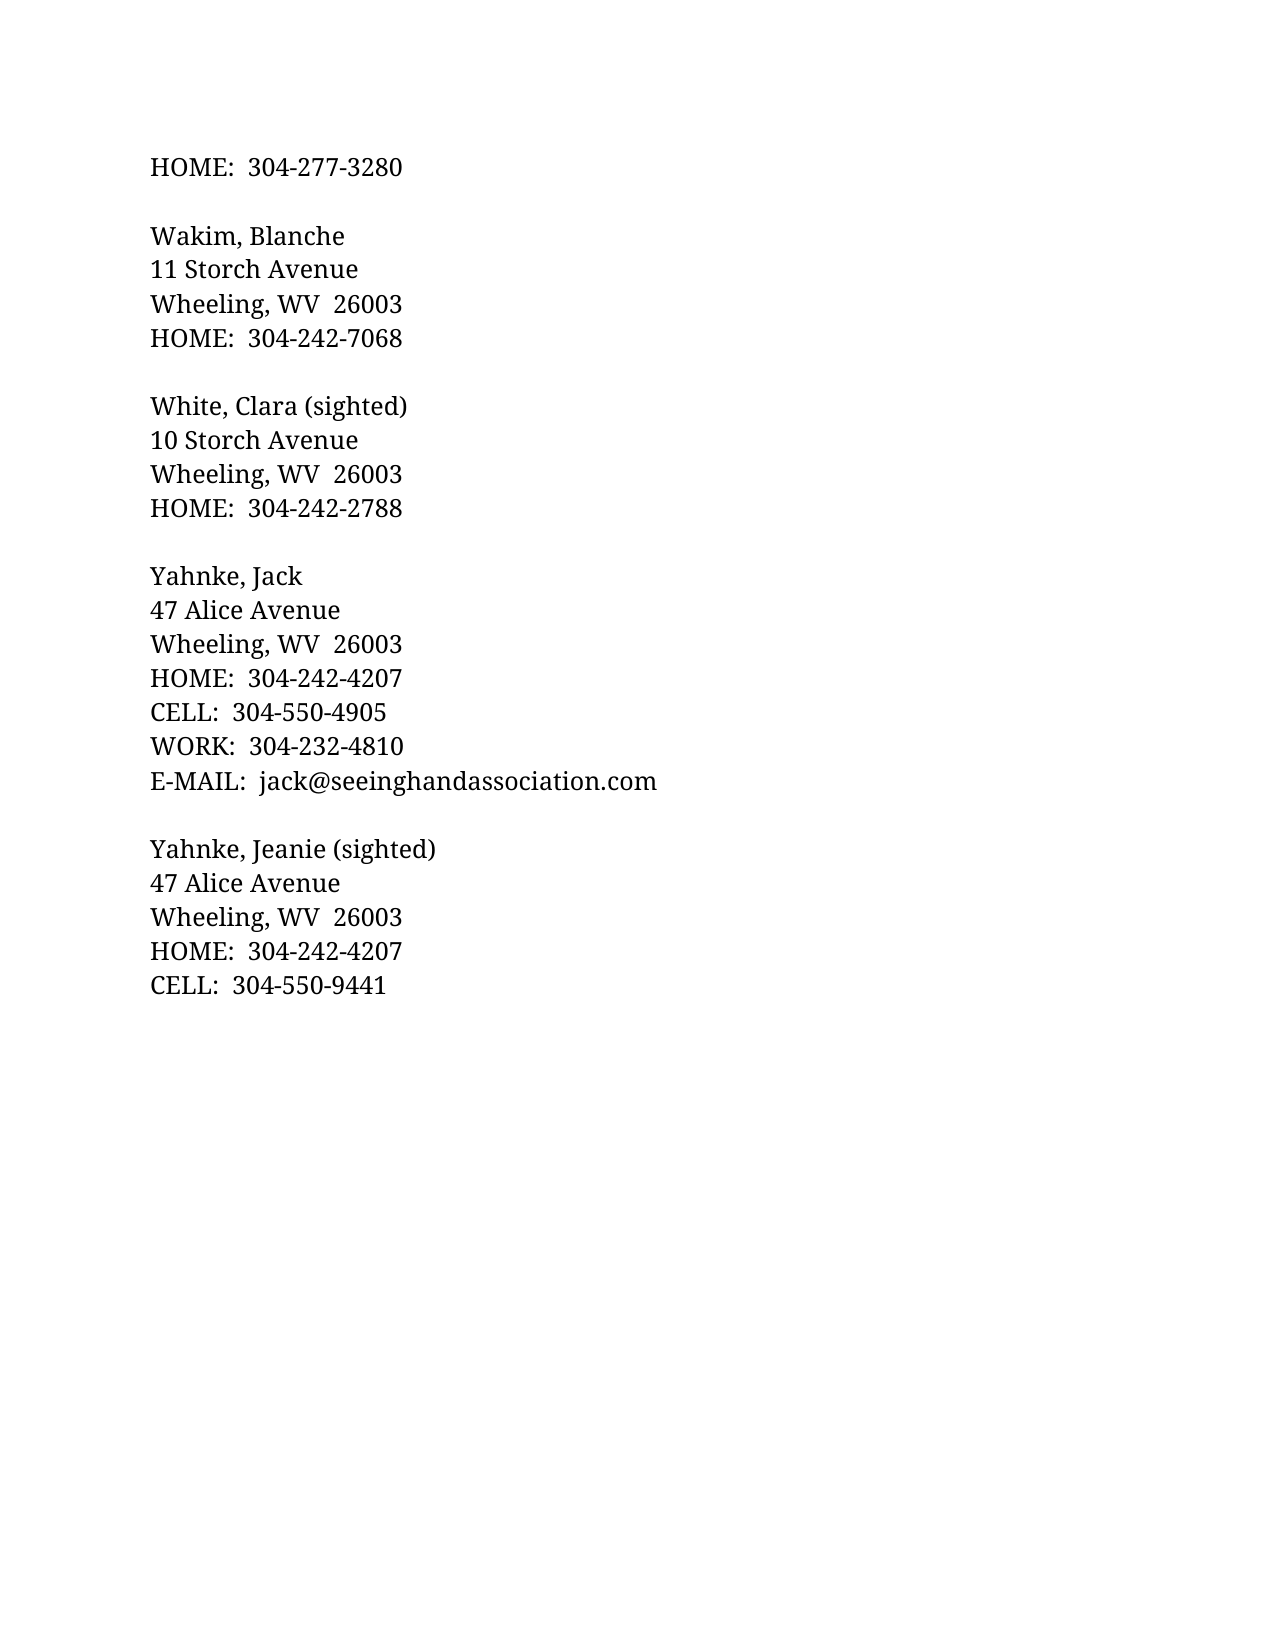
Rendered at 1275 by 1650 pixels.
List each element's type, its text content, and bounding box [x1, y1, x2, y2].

text Wheeling, WV 26003 [150, 286, 1125, 320]
text Wheeling, WV 26003 [150, 627, 1125, 661]
text CELL: 304-550-4905 [150, 695, 1125, 729]
text HOME: 304-277-3280 [150, 150, 1125, 184]
text Wheeling, WV 26003 [150, 457, 1125, 491]
text HOME: 304-242-7068 [150, 320, 1125, 354]
text WORK: 304-232-4810 [150, 729, 1125, 763]
text 47 Alice Avenue [150, 593, 1125, 627]
text Yahnke, Jeanie (sighted) [150, 831, 1125, 865]
text CELL: 304-550-9441 [150, 967, 1125, 1002]
text White, Clara (sighted) [150, 388, 1125, 422]
text 11 Storch Avenue [150, 252, 1125, 286]
text HOME: 304-242-4207 [150, 933, 1125, 967]
text HOME: 304-242-2788 [150, 491, 1125, 525]
text Wheeling, WV 26003 [150, 899, 1125, 933]
text 10 Storch Avenue [150, 422, 1125, 457]
text Wakim, Blanche [150, 218, 1125, 252]
text Yahnke, Jack [150, 559, 1125, 593]
text 47 Alice Avenue [150, 865, 1125, 899]
text HOME: 304-242-4207 [150, 661, 1125, 695]
text E-MAIL: jack@seeinghandassociation.com [150, 763, 1125, 797]
